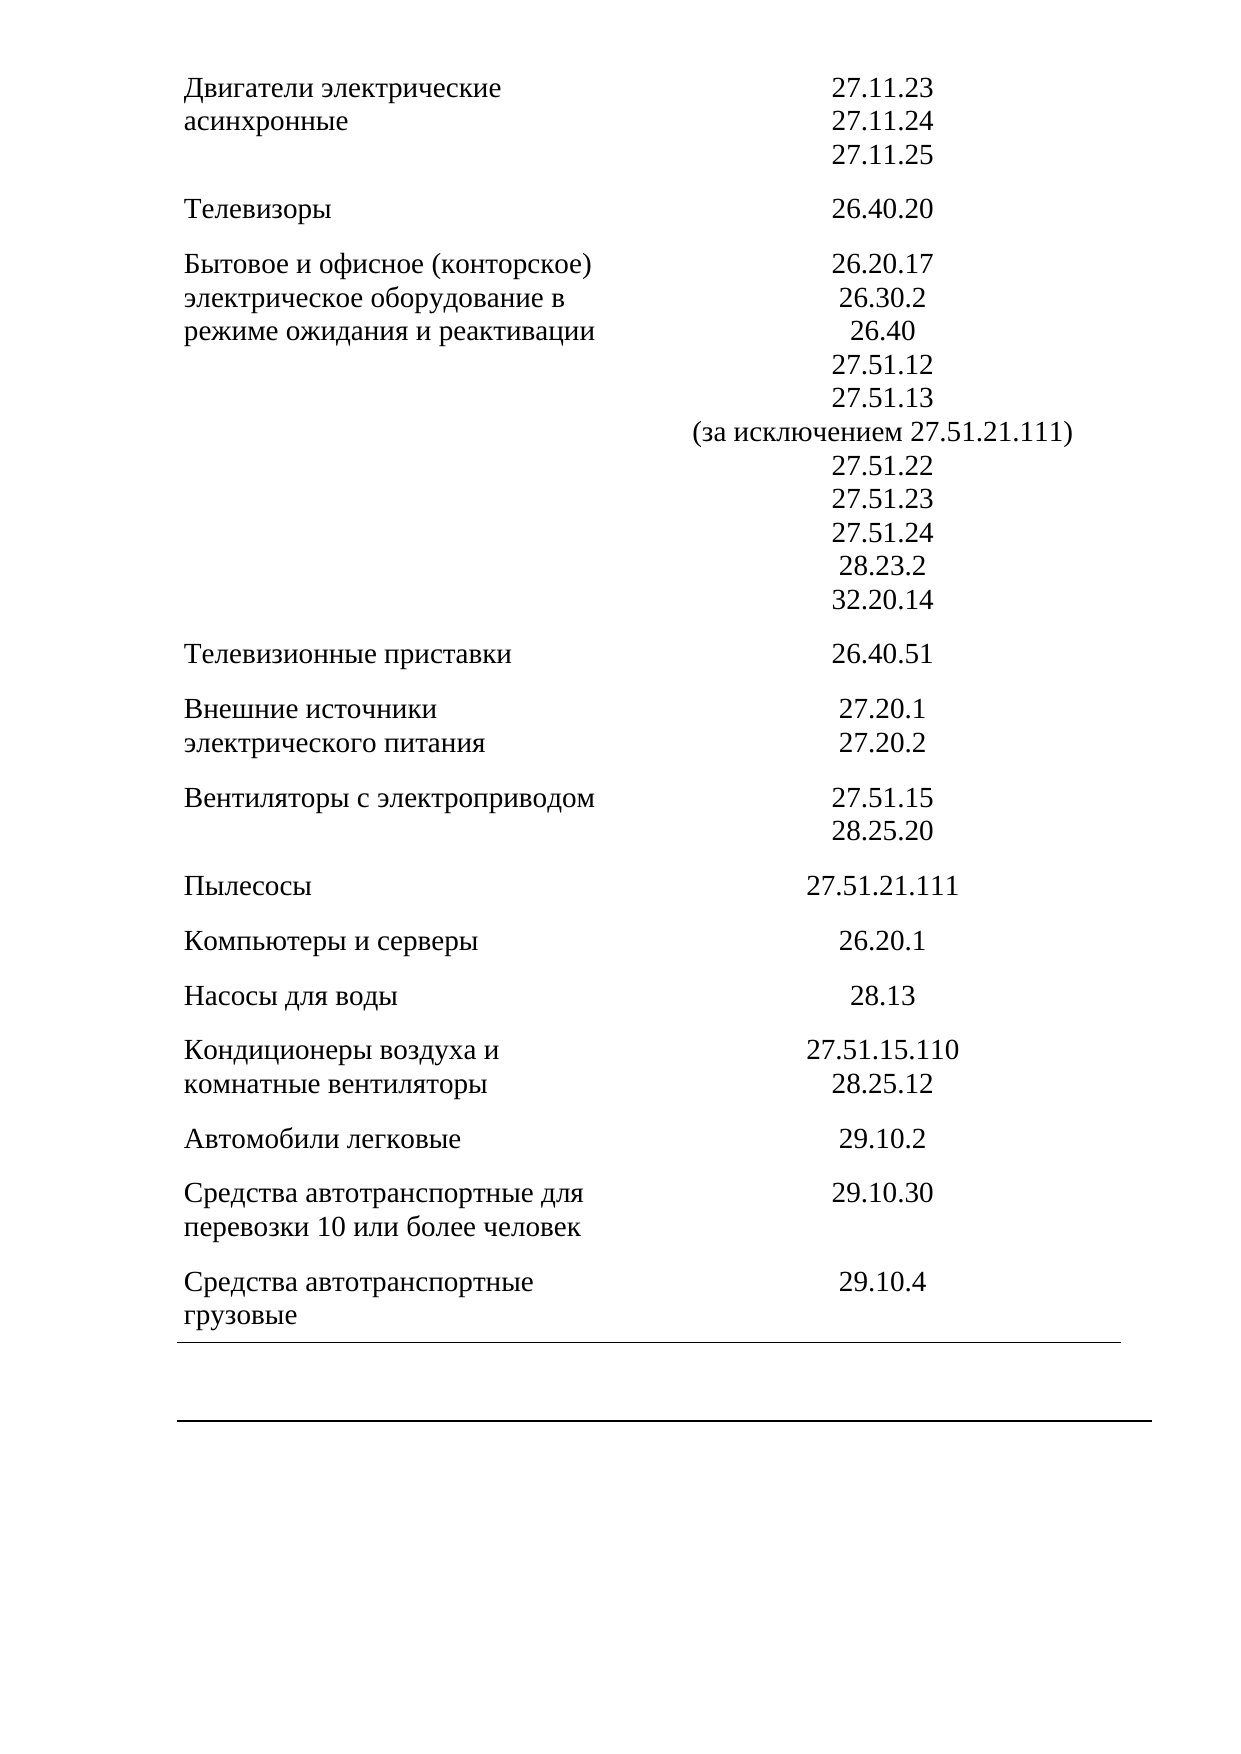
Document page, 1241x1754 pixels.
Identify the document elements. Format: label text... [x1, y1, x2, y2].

table_cell Вентиляторы с электроприводом [177, 769, 644, 857]
table_cell Телевизионные приставки [177, 626, 644, 681]
table_cell 26.20.1 [644, 912, 1121, 967]
table_cell Телевизоры [177, 181, 644, 236]
table_cell Пылесосы [177, 858, 644, 912]
table_cell Средства автотранспортные грузовые [177, 1253, 644, 1342]
table_cell Внешние источники электрического питания [177, 681, 644, 769]
table_cell 27.11.23 27.11.24 27.11.25 [644, 59, 1121, 181]
table_cell Автомобили легковые [177, 1110, 644, 1165]
table_cell 28.13 [644, 967, 1121, 1022]
table_cell 26.20.17 26.30.2 26.40 27.51.12 27.51.13 (за исключением 27.51.21.111) 27.51.22 27.51.23 27.51.24 28.23.2 32.20.14 [644, 236, 1121, 626]
table_cell 29.10.30 [644, 1165, 1121, 1253]
table_cell Насосы для воды [177, 967, 644, 1022]
table_cell 27.51.15.110 28.25.12 [644, 1022, 1121, 1110]
table_cell 29.10.4 [644, 1253, 1121, 1342]
table_cell 26.40.51 [644, 626, 1121, 681]
table_cell Двигатели электрические асинхронные [177, 59, 644, 181]
table_cell 29.10.2 [644, 1110, 1121, 1165]
table_cell Кондиционеры воздуха и комнатные вентиляторы [177, 1022, 644, 1110]
table_cell 26.40.20 [644, 181, 1121, 236]
table_cell Бытовое и офисное (конторское) электрическое оборудование в режиме ожидания и реактивации [177, 236, 644, 626]
table_cell Средства автотранспортные для перевозки 10 или более человек [177, 1165, 644, 1253]
table_cell 27.51.21.111 [644, 858, 1121, 912]
table_cell Компьютеры и серверы [177, 912, 644, 967]
table_cell 27.51.15 28.25.20 [644, 769, 1121, 857]
table_cell 27.20.1 27.20.2 [644, 681, 1121, 769]
